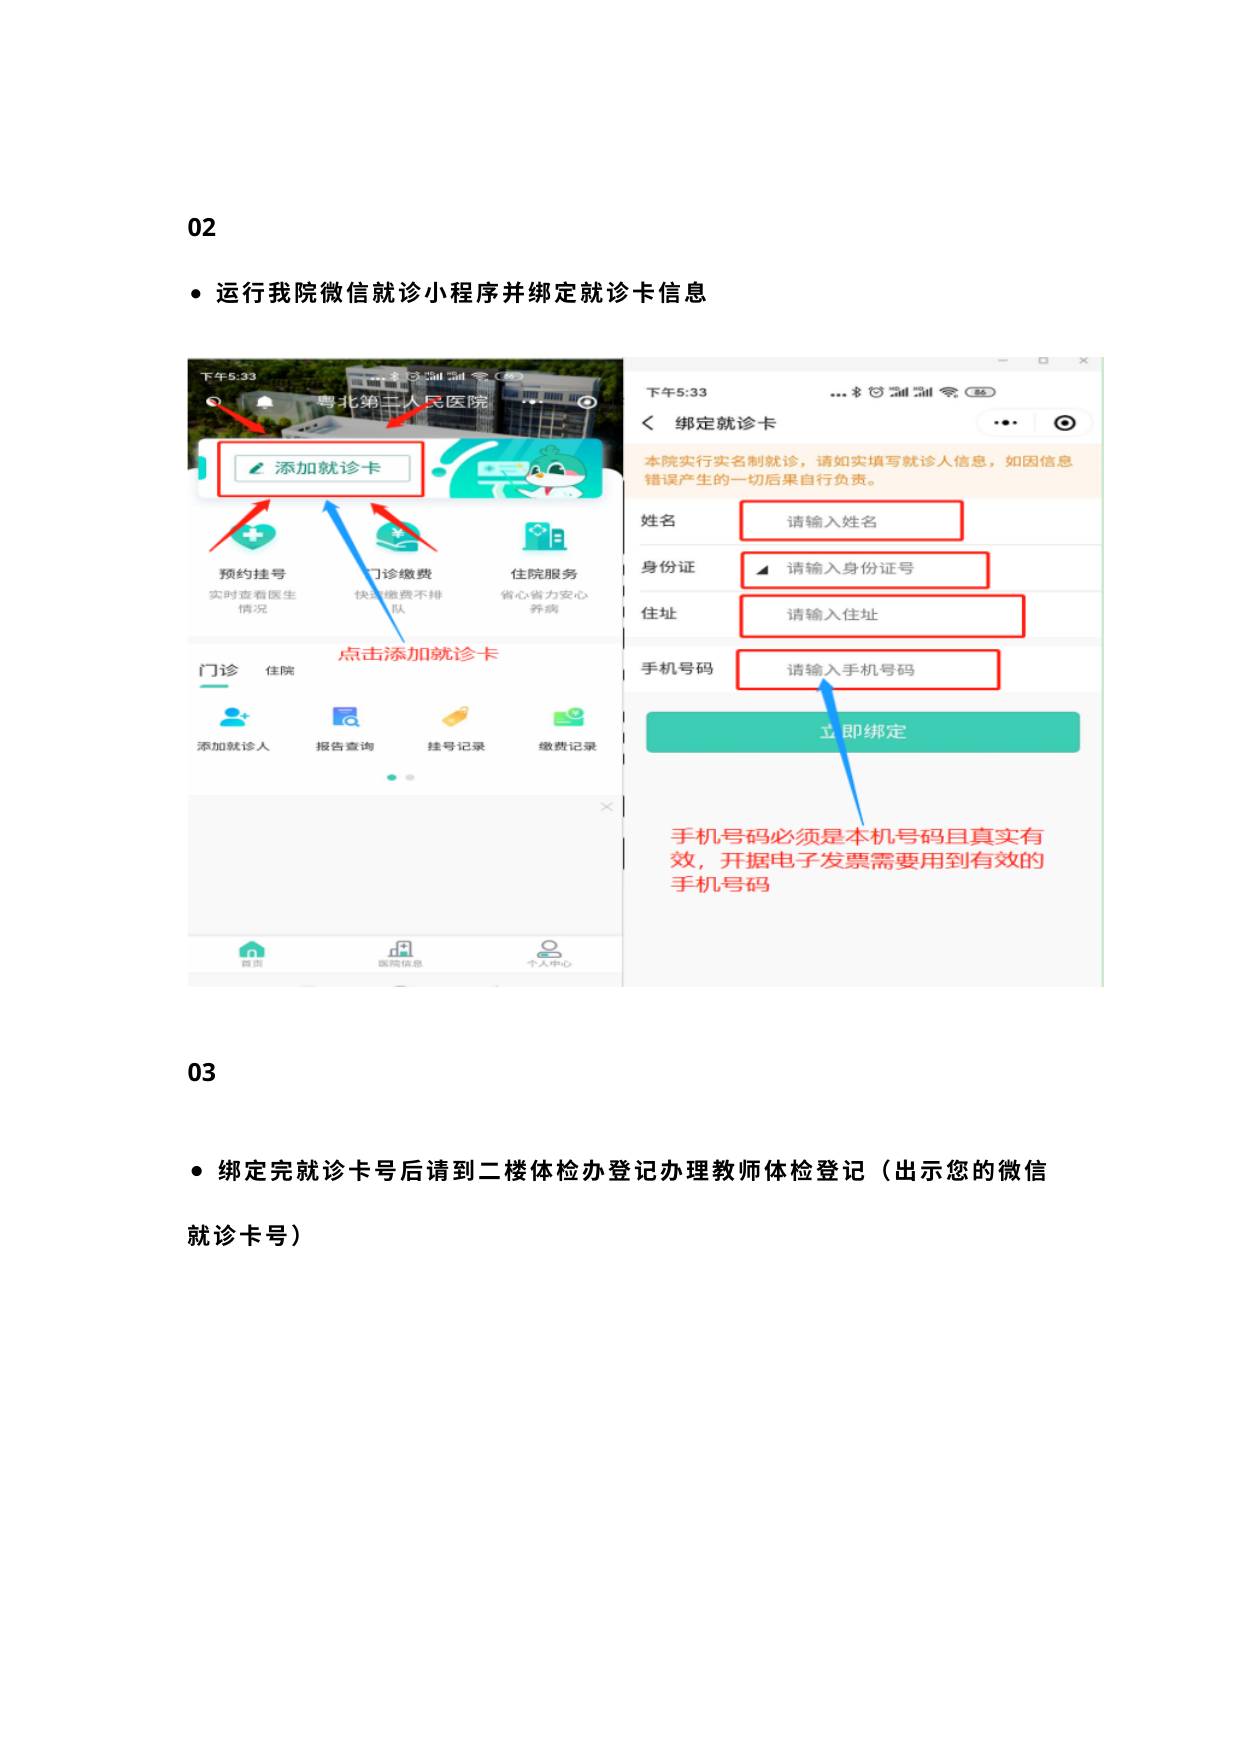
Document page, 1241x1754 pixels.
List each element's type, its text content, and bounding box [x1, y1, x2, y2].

text ⚫ 绑定完就诊卡号后请到二楼体检办登记办理教师体检登记（出示您的微信就诊卡号） [187, 1137, 1053, 1267]
text 02 [187, 194, 1053, 259]
picture [187, 357, 1104, 987]
text 03 [187, 1039, 1053, 1104]
text ⚫ 运行我院微信就诊小程序并绑定就诊卡信息 [187, 259, 1053, 324]
